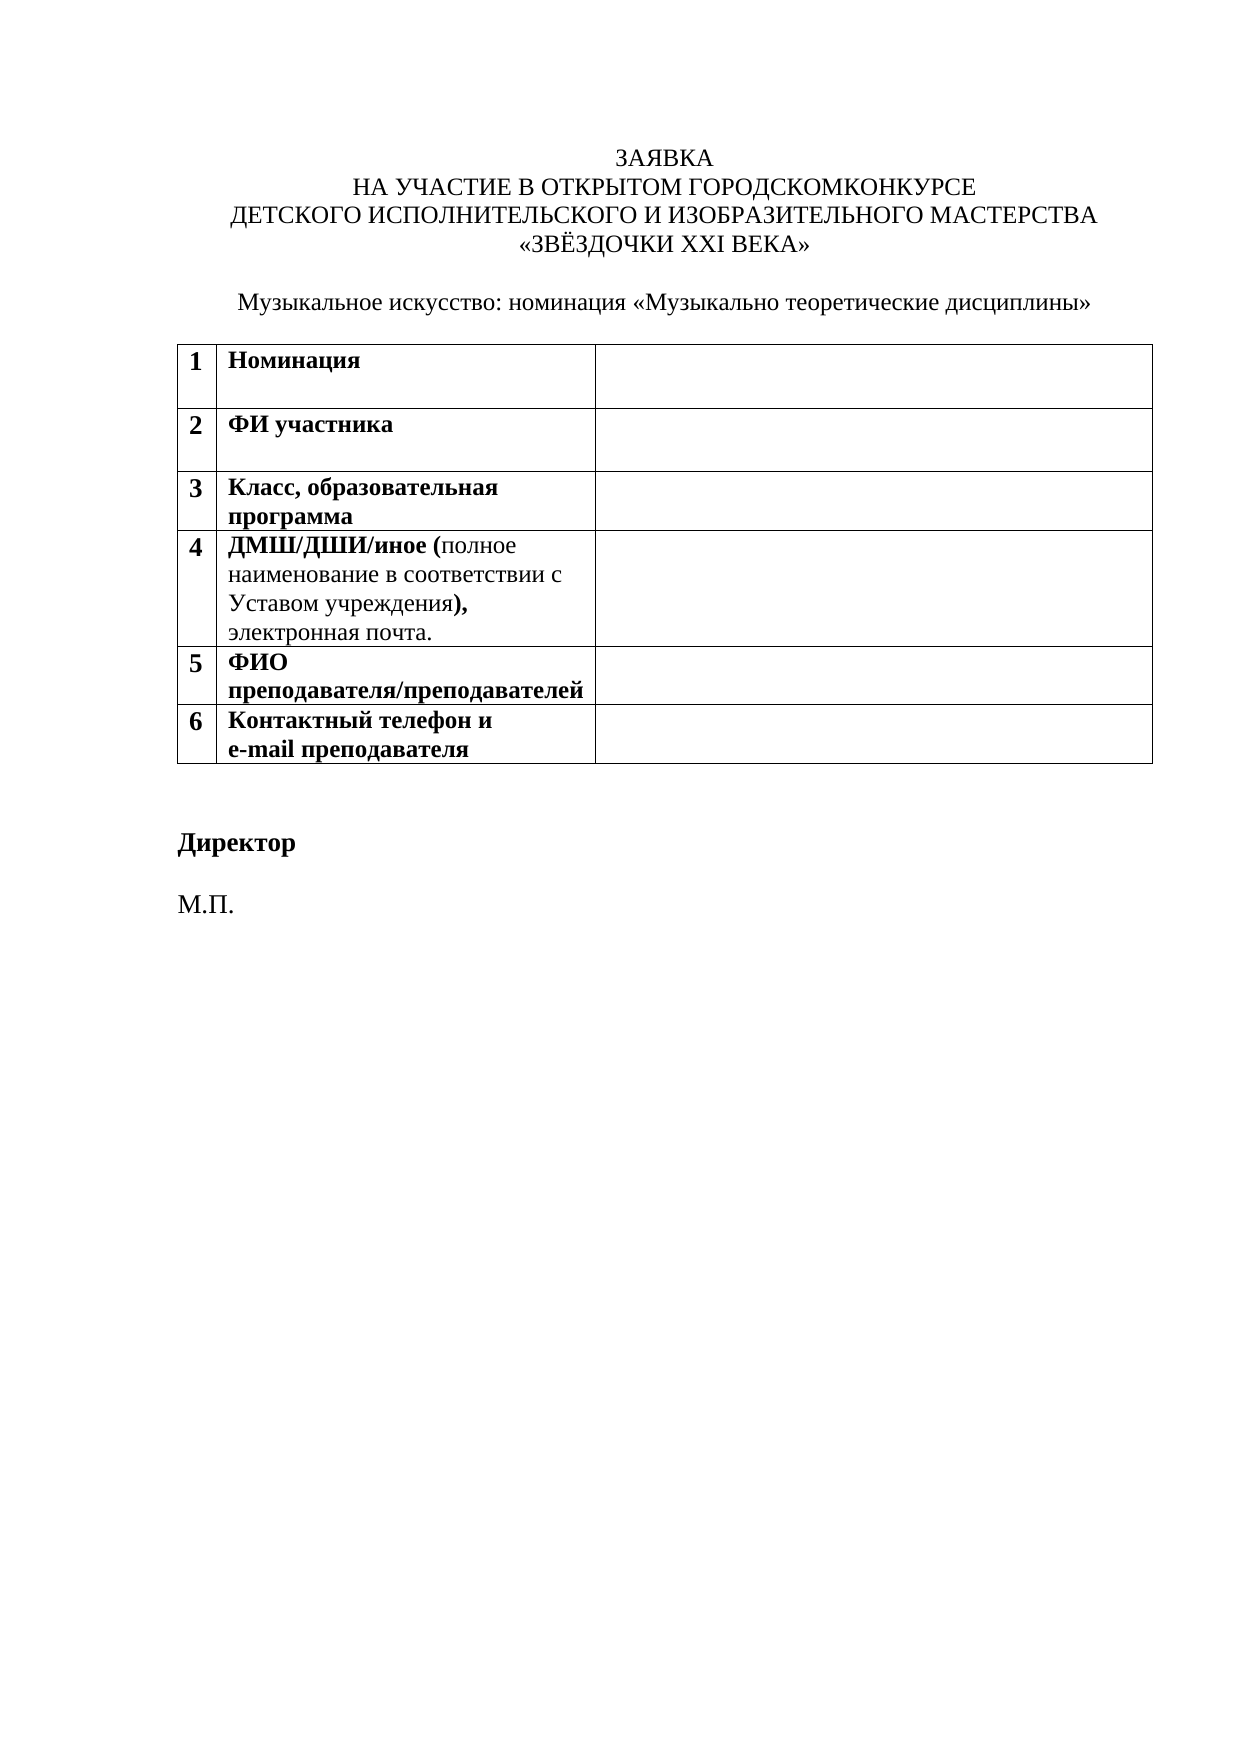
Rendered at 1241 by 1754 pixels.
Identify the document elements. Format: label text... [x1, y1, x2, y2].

table_cell Класс, образовательная программа [217, 472, 595, 529]
text ДЕТСКОГО ИСПОЛНИТЕЛЬСКОГО И ИЗОБРАЗИТЕЛЬНОГО МАСТЕРСТВА «ЗВЁЗДОЧКИ XXI ВЕКА» [177, 201, 1152, 258]
table_cell [596, 472, 1152, 529]
table_cell [596, 531, 1152, 646]
table_cell 6 [178, 705, 216, 763]
table_cell ФИ участника [217, 409, 595, 471]
table_cell Контактный телефон и e-mail преподавателя [217, 705, 595, 763]
table_cell [596, 647, 1152, 704]
table_header 1 [178, 345, 216, 408]
text М.П. [177, 888, 1152, 919]
table_cell 3 [178, 472, 216, 529]
table_cell 4 [178, 531, 216, 646]
text ЗАЯВКА НА УЧАСТИЕ В ОТКРЫТОМ ГОРОДСКОМКОНКУРСЕ [177, 143, 1152, 201]
table_cell [596, 705, 1152, 763]
table_cell ДМШ/ДШИ/иное (полное наименование в соответствии с Уставом учреждения), электронная почта. [217, 531, 595, 646]
table_header Номинация [217, 345, 595, 408]
table_cell 5 [178, 647, 216, 704]
table_cell 2 [178, 409, 216, 471]
text Директор [177, 826, 1152, 857]
table_cell [596, 409, 1152, 471]
table_cell ФИО преподавателя/преподавателей [217, 647, 595, 704]
table_header [596, 345, 1152, 408]
text Музыкальное искусство: номинация «Музыкально теоретические дисциплины» [177, 287, 1152, 316]
